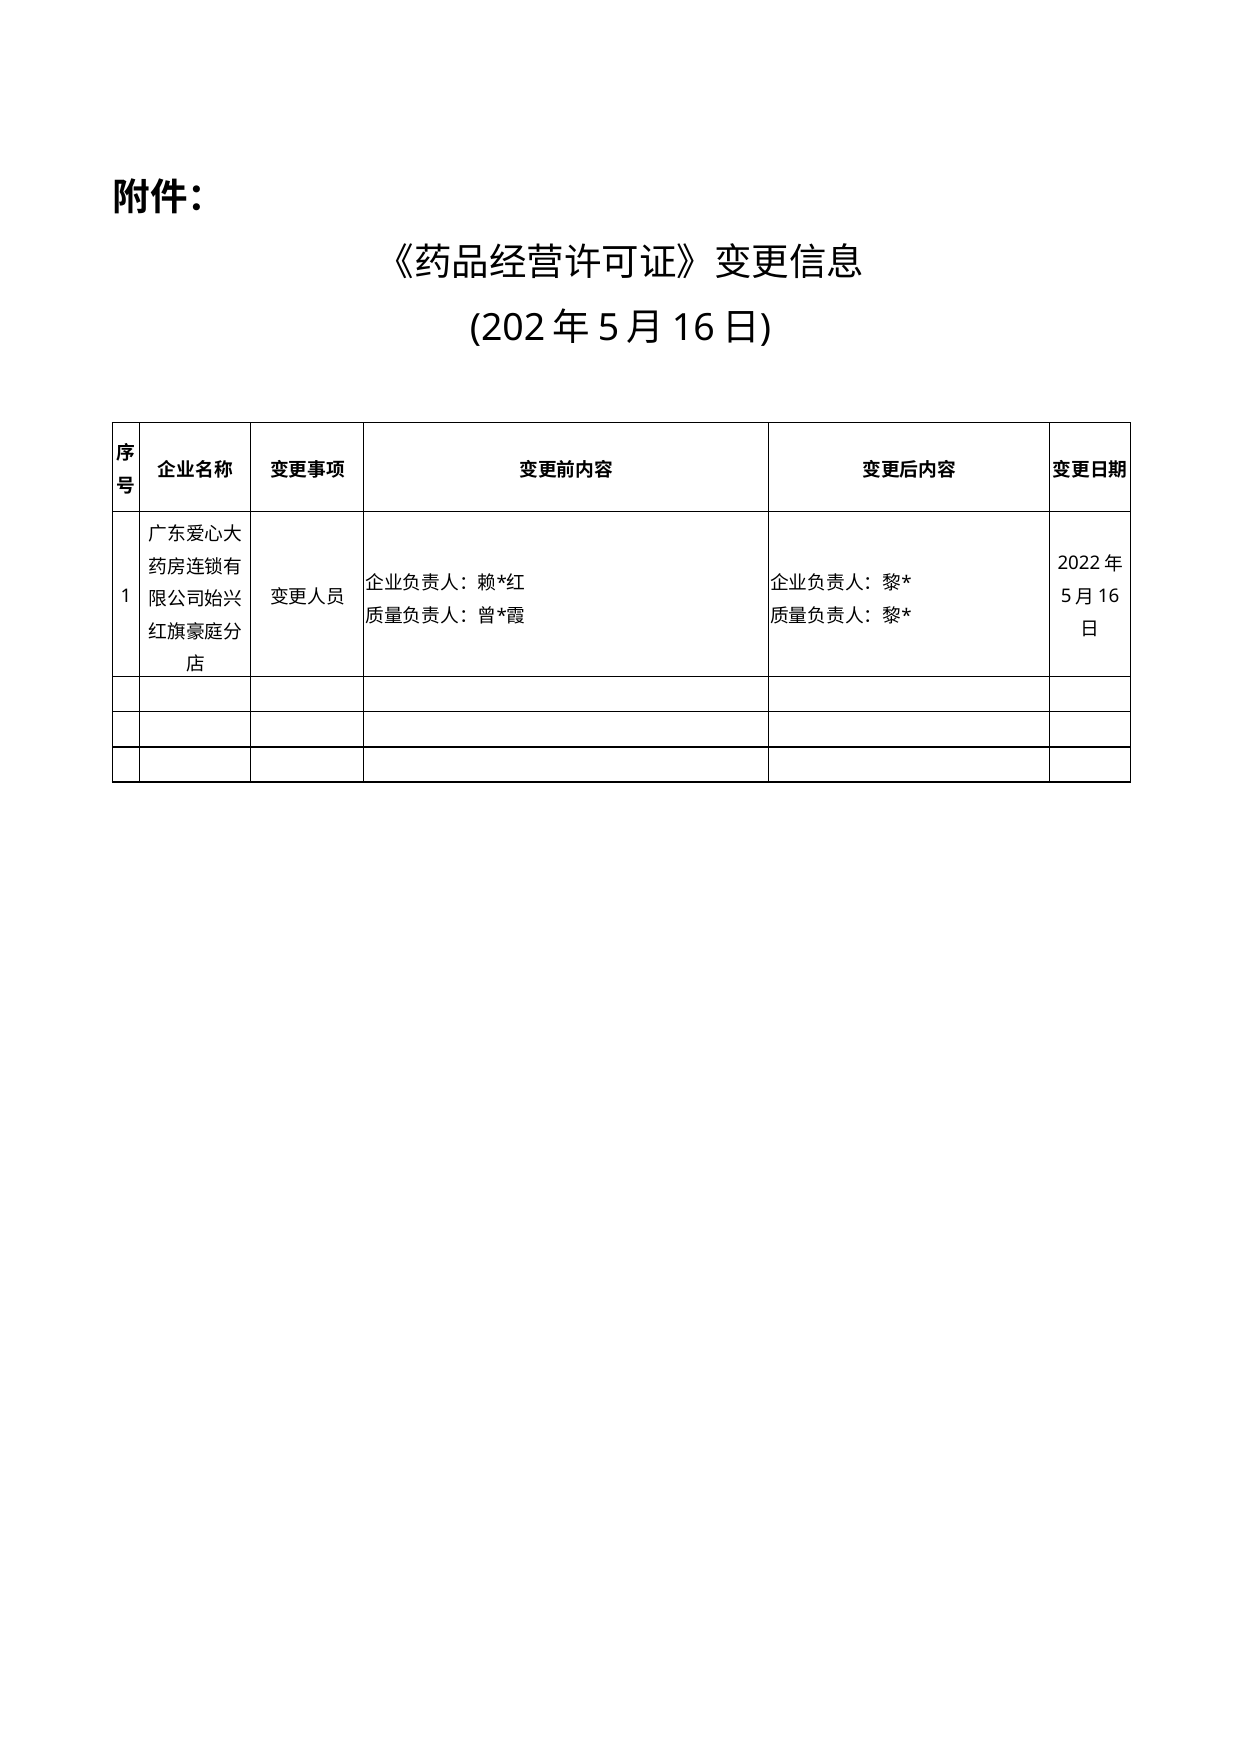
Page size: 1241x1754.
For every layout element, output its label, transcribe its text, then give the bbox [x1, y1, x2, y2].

table_header 变更前内容 [364, 423, 768, 511]
table_header 变更事项 [251, 423, 363, 511]
subtitle (202年5月16日) [112, 292, 1128, 357]
table_cell 广东爱心大药房连锁有限公司始兴红旗豪庭分店 [140, 512, 250, 676]
table_cell [140, 677, 250, 711]
table_header 序号 [113, 423, 139, 511]
table_cell [140, 712, 250, 746]
table_cell [113, 677, 139, 711]
table_cell [251, 712, 363, 746]
table_cell [113, 712, 139, 746]
table_cell [769, 748, 1049, 781]
subtitle 《药品经营许可证》变更信息 [112, 227, 1128, 292]
table_header 变更日期 [1050, 423, 1130, 511]
table_cell [364, 677, 768, 711]
table_cell [1050, 712, 1130, 746]
table_cell [113, 748, 139, 781]
table_cell 变更人员 [251, 512, 363, 676]
table_cell [364, 712, 768, 746]
table_header 变更后内容 [769, 423, 1049, 511]
table_cell [140, 748, 250, 781]
table_cell [1050, 748, 1130, 781]
table_cell [769, 677, 1049, 711]
table_cell 2022年5月16日 [1050, 512, 1130, 676]
table_cell 企业负责人：黎* 质量负责人：黎* [769, 512, 1049, 676]
table_cell 企业负责人：赖*红 质量负责人：曾*霞 [364, 512, 768, 676]
subtitle 附件： [112, 162, 1128, 227]
table_cell [769, 712, 1049, 746]
table_cell [1050, 677, 1130, 711]
table_cell [251, 748, 363, 781]
table_header 企业名称 [140, 423, 250, 511]
table_cell [364, 748, 768, 781]
table_cell 1 [113, 512, 139, 676]
table_cell [251, 677, 363, 711]
